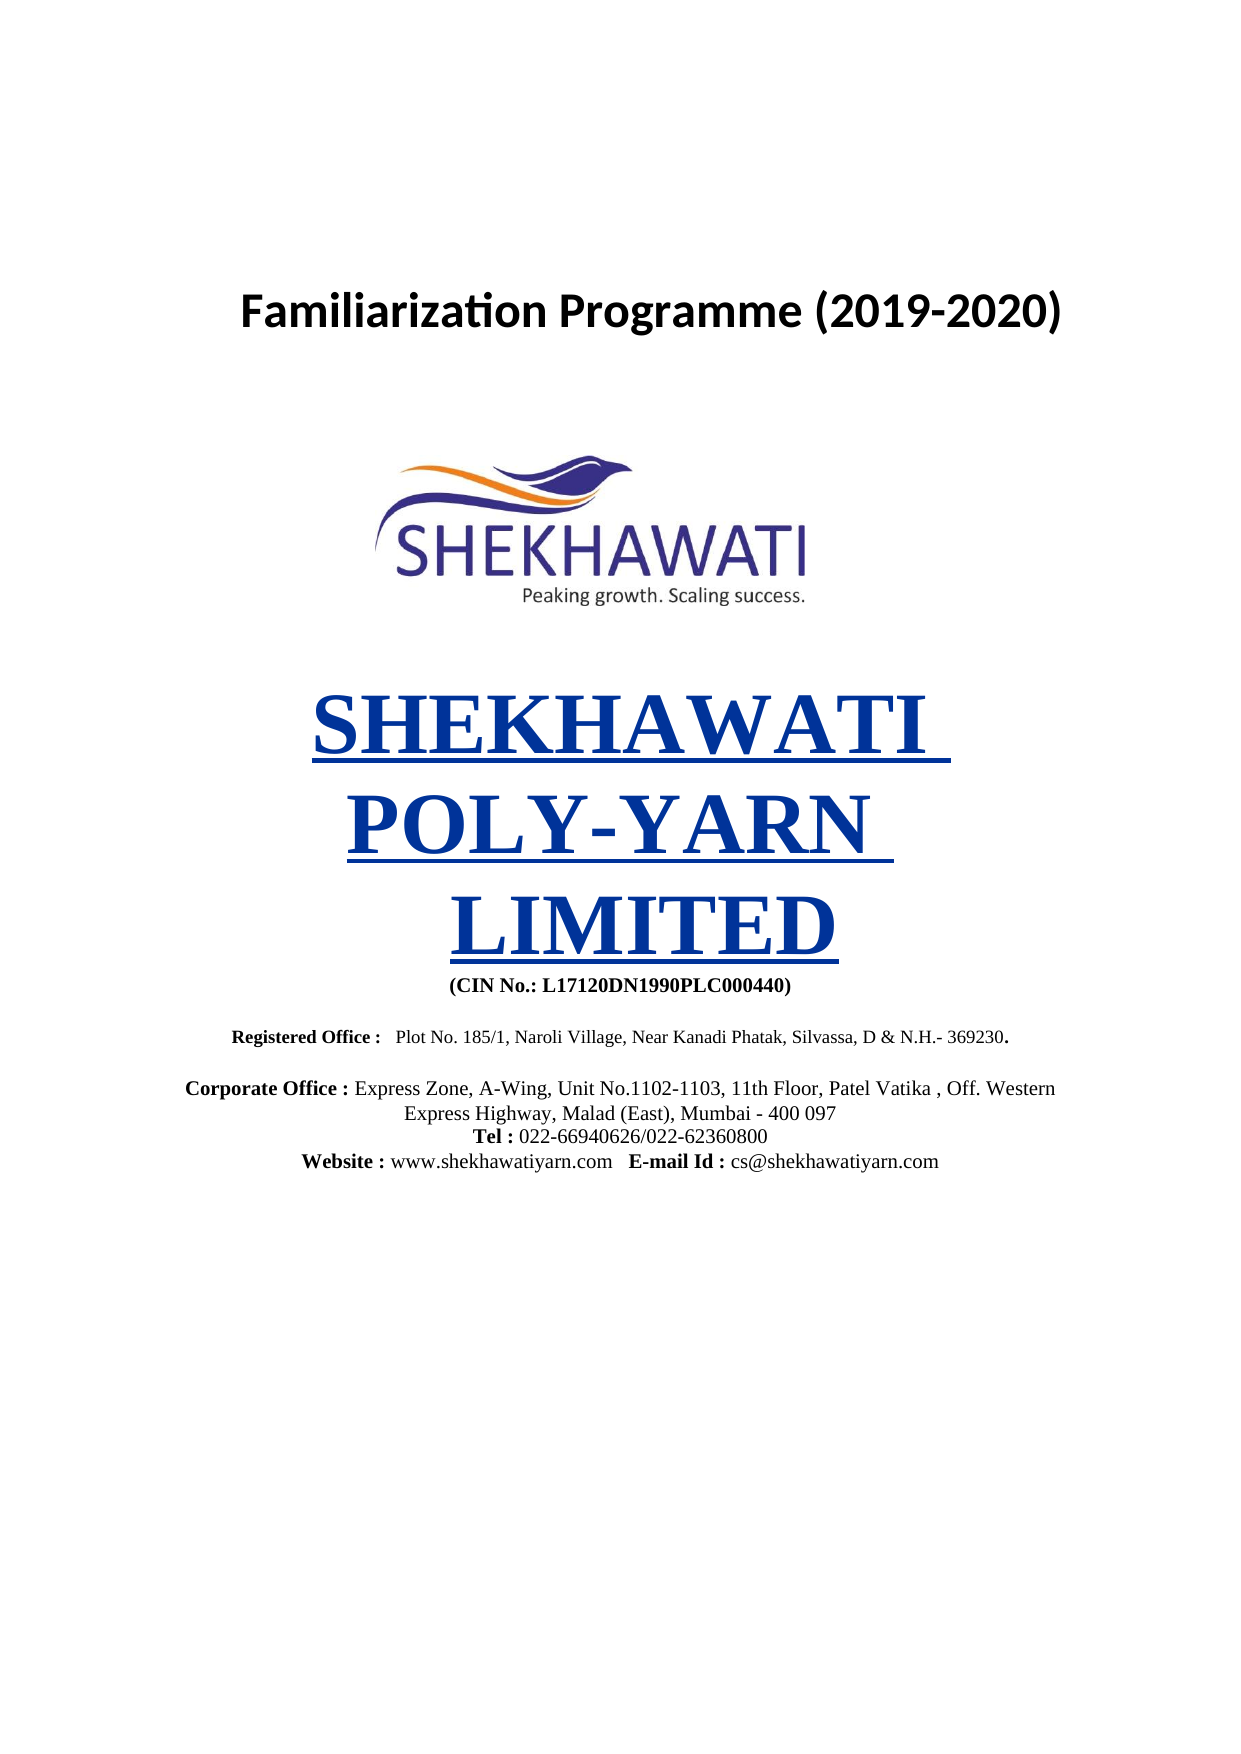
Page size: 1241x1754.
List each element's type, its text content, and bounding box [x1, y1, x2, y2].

picture [375, 455, 805, 606]
text Corporate Office : Express Zone, A-Wing, Unit No.1102-1103, 11th Floor, Patel Vatika , Off. Western Express Highway, Malad (East), Mumbai - 400 097 [150, 1076, 1090, 1124]
text Tel : 022-66940626/022-62360800 [150, 1124, 1090, 1148]
text Familiarization Programme (2019-2020) [150, 279, 1090, 340]
text SHEKHAWATI [150, 671, 1090, 772]
text LIMITED [375, 873, 1090, 973]
text POLY-YARN [150, 772, 1090, 873]
text Website : www.shekhawatiyarn.com E-mail Id : cs@shekhawatiyarn.com [150, 1148, 1090, 1173]
text Registered Office : Plot No. 185/1, Naroli Village, Near Kanadi Phatak, Silvassa, D & N.H.- 369230. [150, 1026, 1090, 1048]
text (CIN No.: L17120DN1990PLC000440) [150, 973, 1090, 997]
